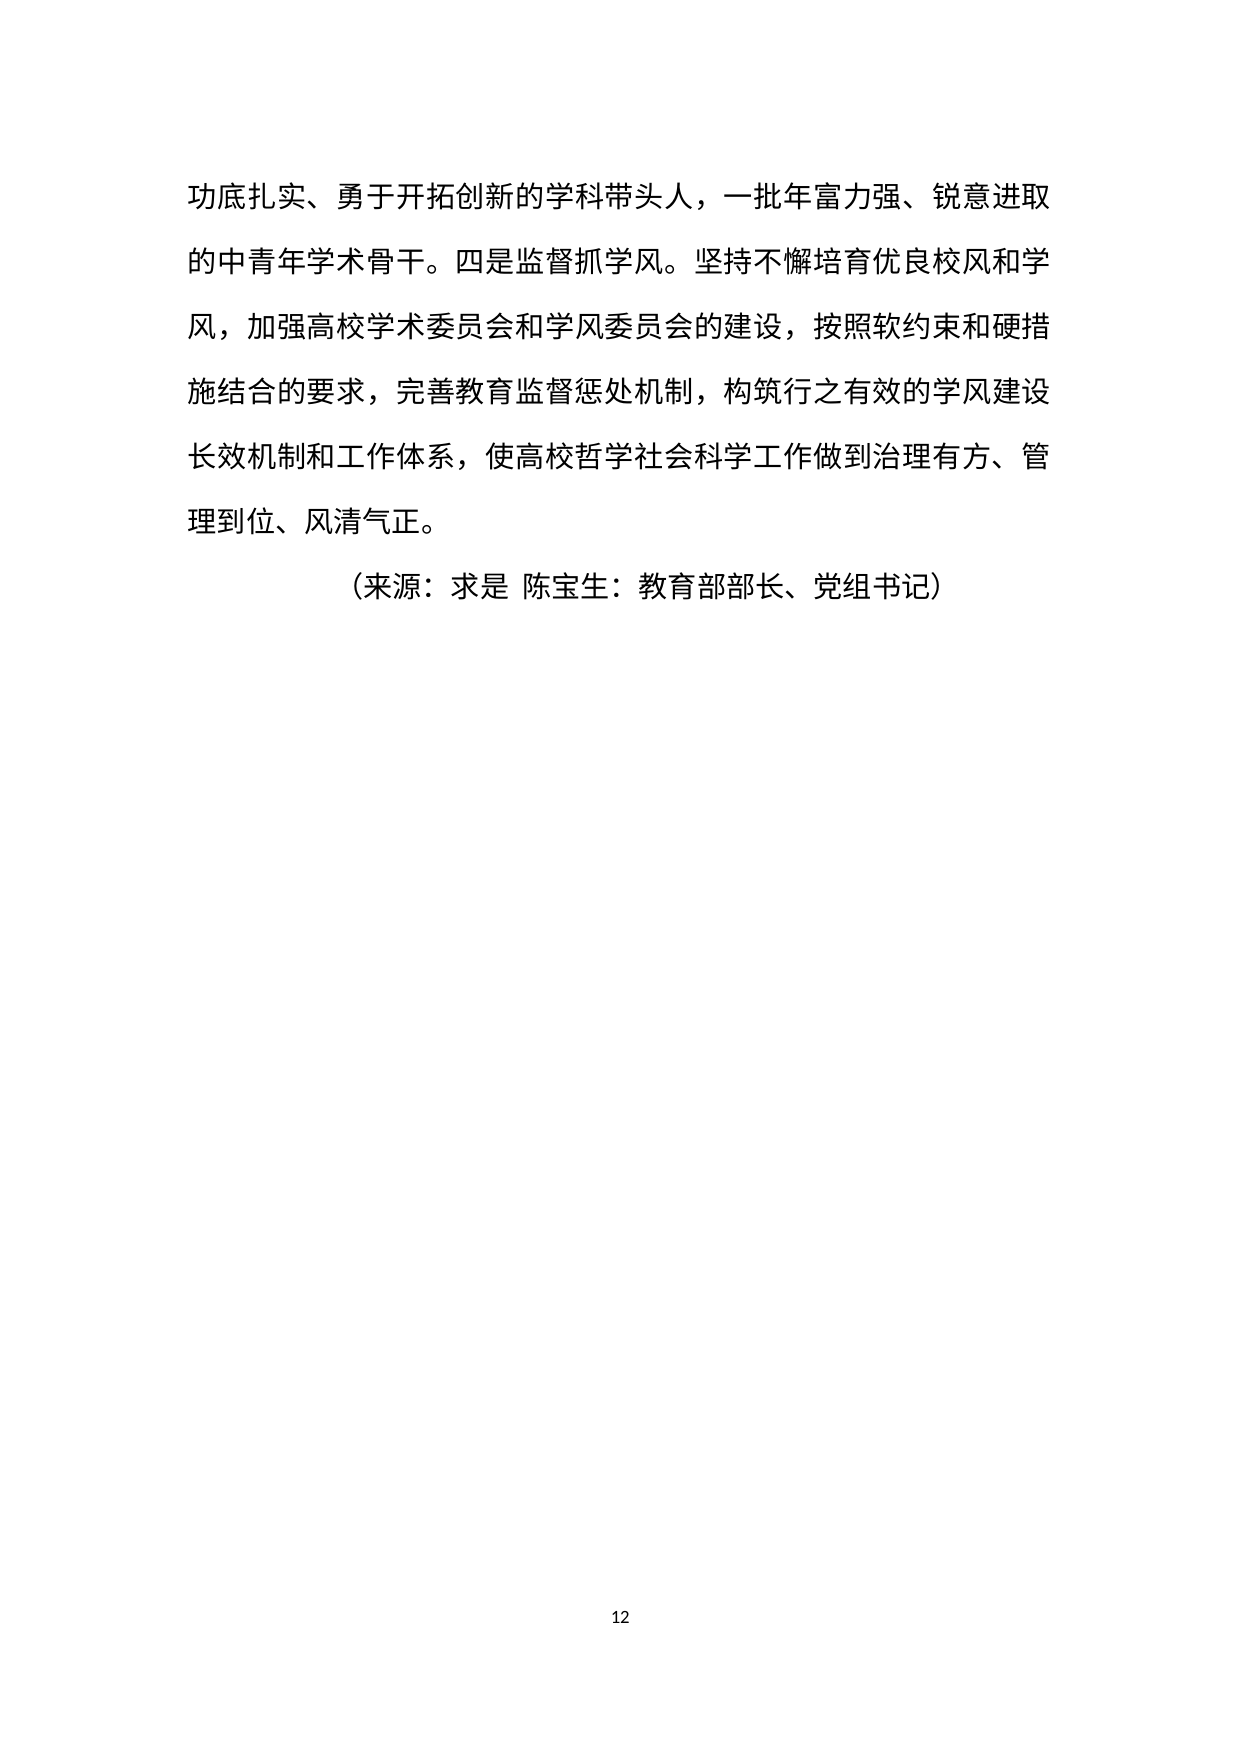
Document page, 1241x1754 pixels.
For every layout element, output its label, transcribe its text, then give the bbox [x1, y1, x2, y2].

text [187, 162, 1053, 552]
text （来源：求是 陈宝生：教育部部长、党组书记） [187, 552, 1053, 617]
